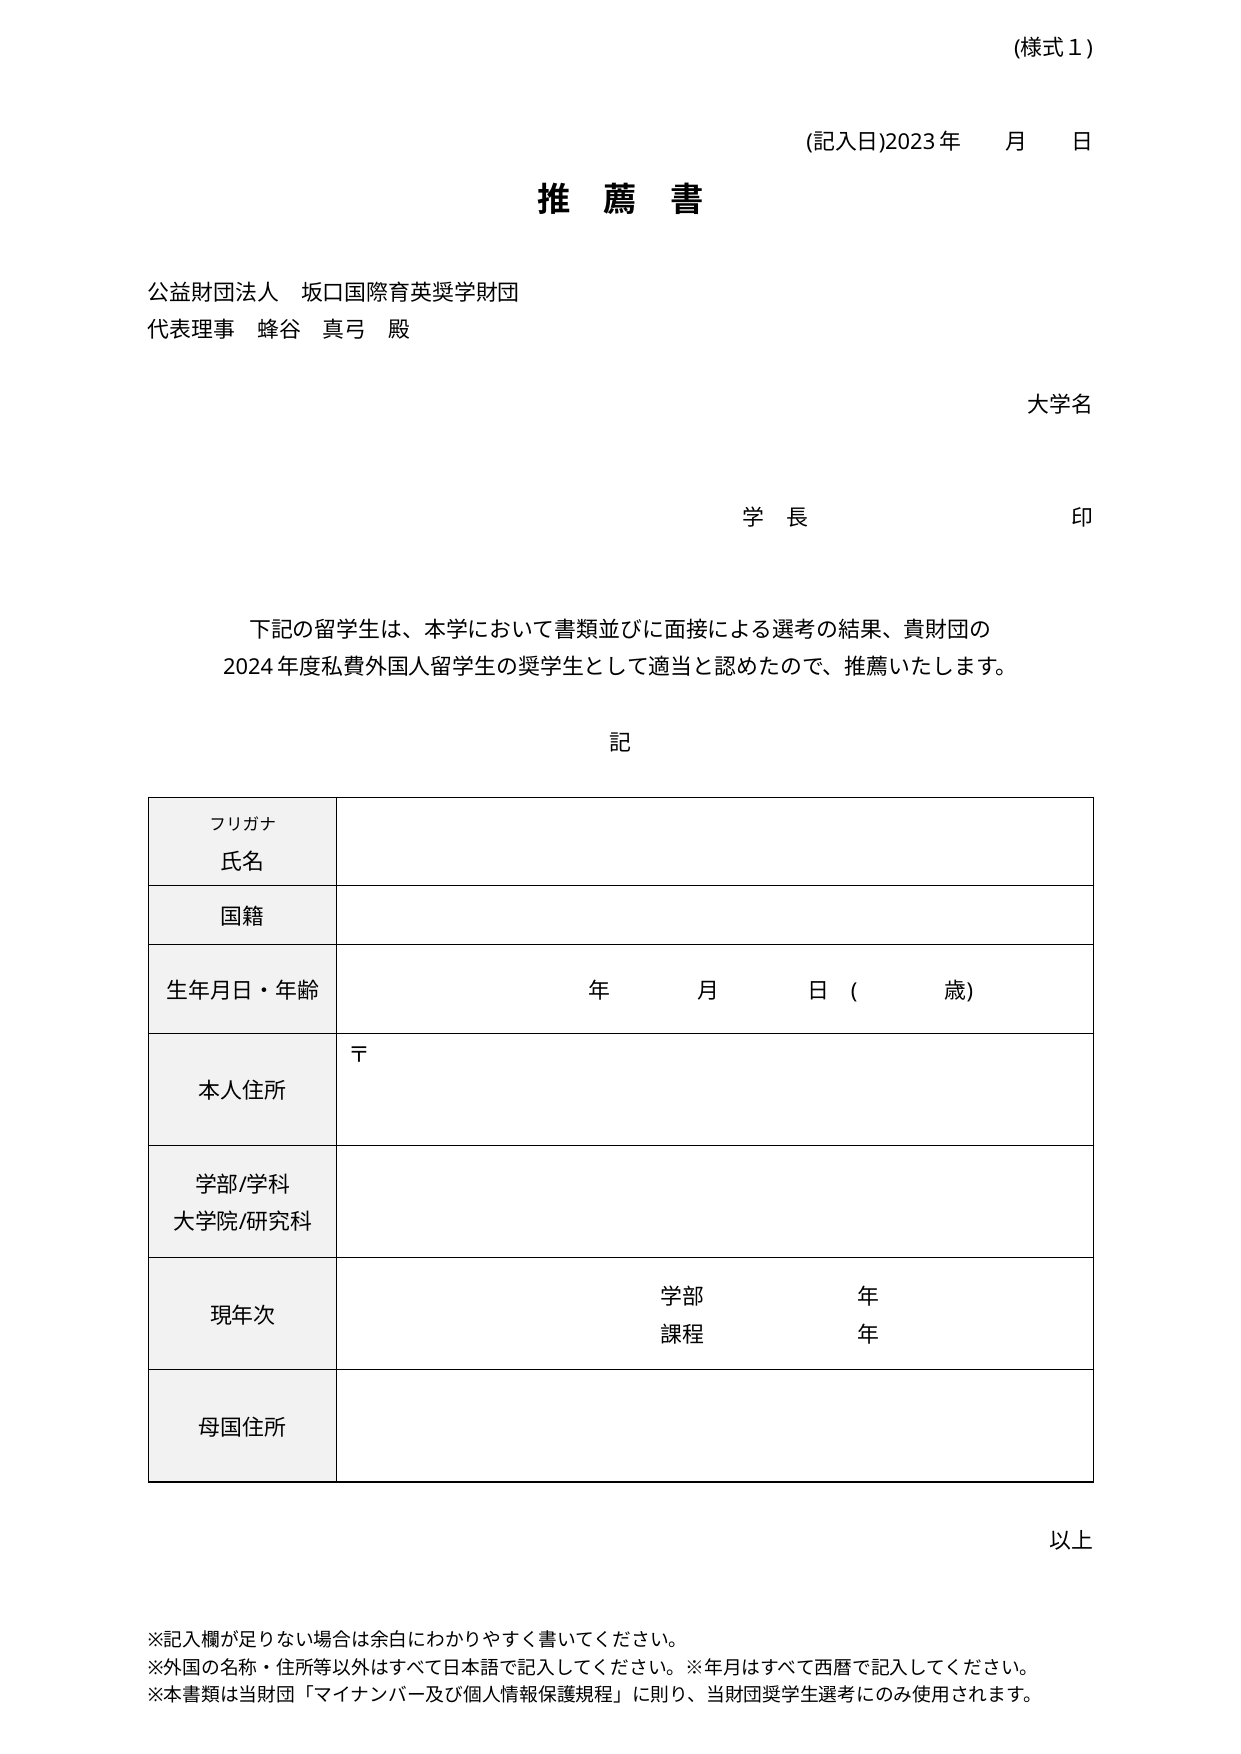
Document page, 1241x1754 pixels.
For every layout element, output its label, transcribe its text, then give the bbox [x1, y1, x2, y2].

subtitle 記 [148, 722, 1092, 759]
table_cell 年 月 日 ( 歳) [337, 945, 1093, 1033]
text 以上 [148, 1520, 1092, 1557]
text 2024年度私費外国人留学生の奨学生として適当と認めたので、推薦いたします。 [148, 647, 1092, 684]
table_cell 学部/学科 大学院/研究科 [149, 1146, 336, 1257]
text (記入日)2023年 月 日 [148, 122, 1092, 159]
table_header [337, 798, 1093, 885]
text 学 長 印 [148, 497, 1092, 534]
text 下記の留学生は、本学において書類並びに面接による選考の結果、貴財団の [148, 609, 1092, 647]
text 大学名 [148, 384, 1092, 422]
table_cell [337, 1370, 1093, 1481]
table_cell 学部 年 課程 年 [337, 1258, 1093, 1369]
text 公益財団法人 坂口国際育英奨学財団 [148, 272, 1092, 309]
table_cell [337, 886, 1093, 944]
table_cell [337, 1146, 1093, 1257]
table_cell 現年次 [149, 1258, 336, 1369]
table_cell 本人住所 [149, 1034, 336, 1145]
table_cell 生年月日・年齢 [149, 945, 336, 1033]
text 代表理事 蜂谷 真弓 殿 [148, 309, 1092, 347]
text 推 薦 書 [148, 159, 1092, 234]
table_cell 母国住所 [149, 1370, 336, 1481]
table_header フリガナ 氏名 [149, 798, 336, 885]
table_cell 国籍 [149, 886, 336, 944]
table_cell 〒 [337, 1034, 1093, 1145]
